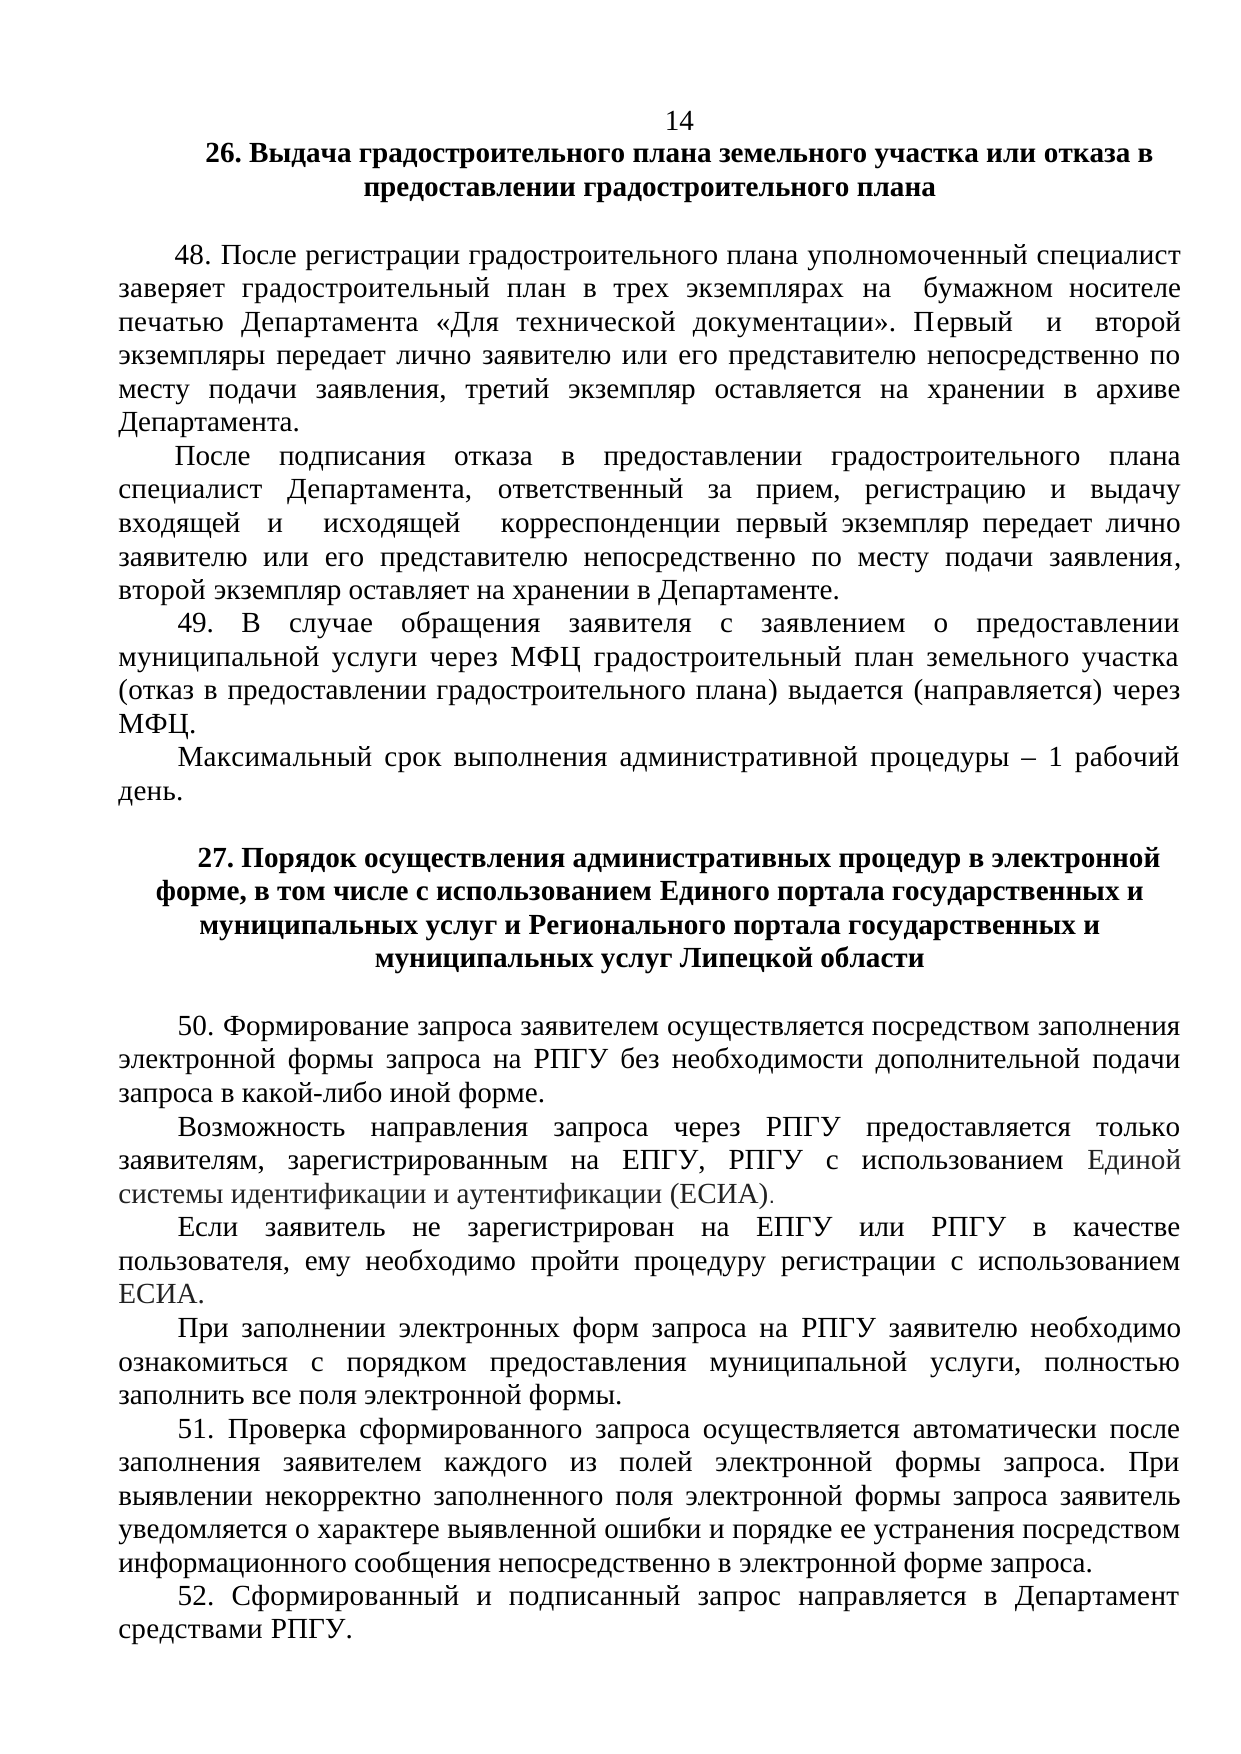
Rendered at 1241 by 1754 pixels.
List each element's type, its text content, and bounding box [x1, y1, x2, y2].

text 49. В случае обращения заявителя с заявлением о предоставлении муниципальной услуги через МФЦ градостроительный план земельного участка (отказ в предоставлении градостроительного плана) выдается (направляется) через МФЦ. [118, 606, 1181, 740]
text 52. Сформированный и подписанный запрос направляется в Департамент средствами РПГУ. [118, 1578, 1181, 1646]
subtitle Возможность направления запроса через РПГУ предоставляется только заявителям, зарегистрированным на ЕПГУ, РПГУ с использованием Единой системы идентификации и аутентификации (ЕСИА). [118, 1109, 1181, 1209]
text 27. Порядок осуществления административных процедур в электронной форме, в том числе с использованием Единого портала государственных и муниципальных услуг и Регионального портала государственных и муниципальных услуг Липецкой области [118, 841, 1181, 975]
subtitle Если заявитель не зарегистрирован на ЕПГУ или РПГУ в качестве пользователя, ему необходимо пройти процедуру регистрации с использованием ЕСИА. [118, 1209, 1181, 1310]
subtitle При заполнении электронных форм запроса на РПГУ заявителю необходимо ознакомиться с порядком предоставления муниципальной услуги, полностью заполнить все поля электронной формы. [118, 1310, 1181, 1411]
text 51. Проверка сформированного запроса осуществляется автоматически после заполнения заявителем каждого из полей электронной формы запроса. При выявлении некорректно заполненного поля электронной формы запроса заявитель уведомляется о характере выявленной ошибки и порядке ее устранения посредством информационного сообщения непосредственно в электронной форме запроса. [118, 1411, 1181, 1578]
text 26. Выдача градостроительного плана земельного участка или отказа в предоставлении градостроительного плана [118, 136, 1181, 203]
text 50. Формирование запроса заявителем осуществляется посредством заполнения электронной формы запроса на РПГУ без необходимости дополнительной подачи запроса в какой-либо иной форме. [118, 1008, 1181, 1109]
text После подписания отказа в предоставлении градостроительного плана специалист Департамента, ответственный за прием, регистрацию и выдачу входящей и исходящей корреспонденции первый экземпляр передает лично заявителю или его представителю непосредственно по месту подачи заявления, второй экземпляр оставляет на хранении в Департаменте. [118, 438, 1181, 606]
text Максимальный срок выполнения административной процедуры – 1 рабочий день. [118, 740, 1181, 807]
text 14 [118, 103, 1181, 136]
text 48. После регистрации градостроительного плана уполномоченный специалист заверяет градостроительный план в трех экземплярах на бумажном носителе печатью Департамента «Для технической документации». Первый и второй экземпляры передает лично заявителю или его представителю непосредственно по месту подачи заявления, третий экземпляр оставляется на хранении в архиве Департамента. [118, 237, 1181, 438]
